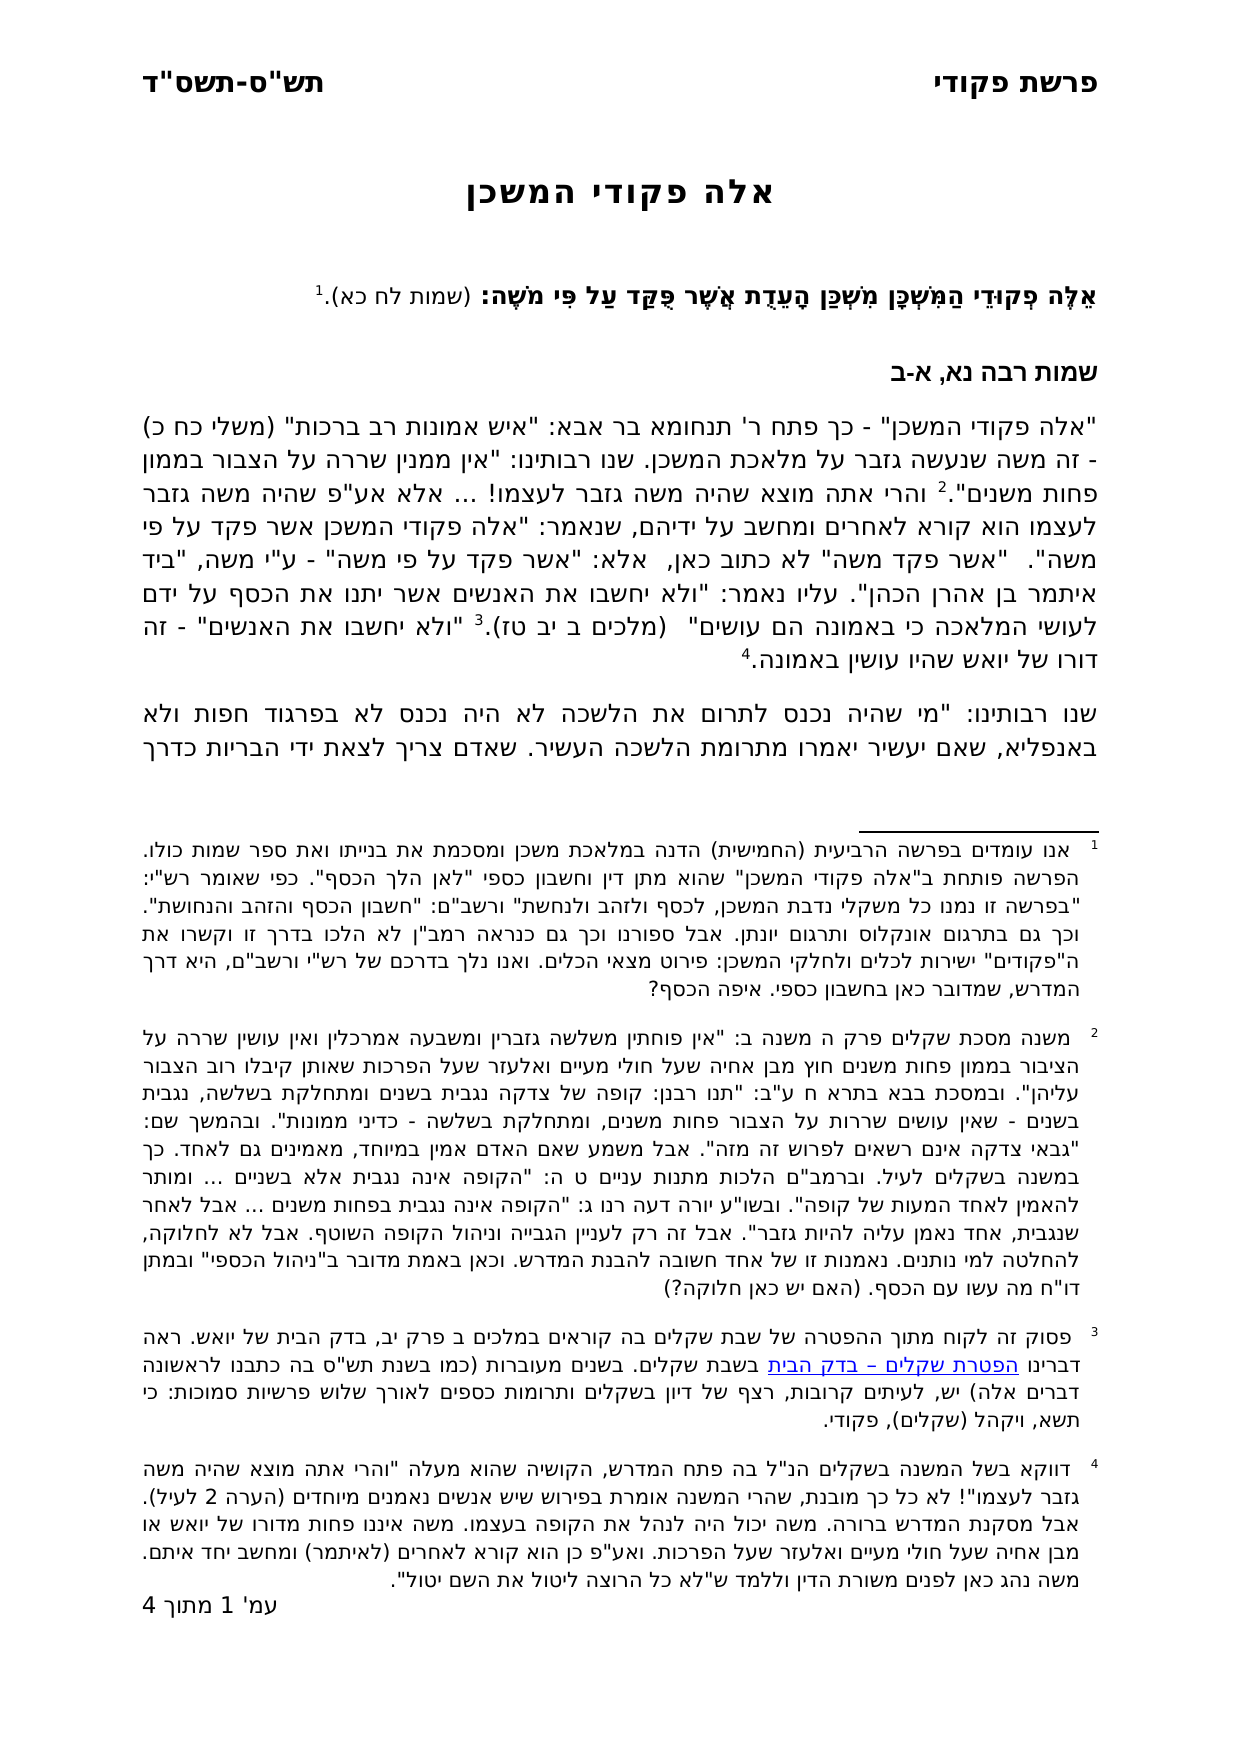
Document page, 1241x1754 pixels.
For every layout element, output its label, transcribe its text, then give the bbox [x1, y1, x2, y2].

text שמות רבה נא, א-ב [142, 356, 1098, 387]
text אֵלֶּה פְקוּדֵי הַמִּשְׁכָּן מִשְׁכַּן הָעֵדֻת אֲשֶׁר פֻּקַּד עַל פִּי מֹשֶׁה: (שמות לח כא). [142, 277, 1098, 310]
text אלה פקודי המשכן [142, 173, 1098, 212]
text שנו רבותינו: "מי שהיה נכנס לתרום את הלשכה לא היה נכנס לא בפרגוד חפות ולא באנפליא, שאם יעשיר יאמרו מתרומת הלשכה העשיר. שאדם צריך לצאת ידי הבריות כדרך שהוא צריך לצאת ידי המקום שנאמר: "והייתם נקיים מה' ומישראל" (במדבר לב כב). ומשה היה גזבר לעצמו על מלאכת המשכן?! אלא בשעה שא"ל הקב"ה למשה שיעשה המשכן, מיד: "ויבואו כל איש אשר נשאו לבו וגו'". לכמה ימים הביאו כל הנדבה? א"ר יוחנן: לשני בקרים הביאו והותר, שנאמר: "והמלאכה הייתה דים לכל המלאכה לעשות אותה והותר". נכנס משה אצל בצלאל, ראה שהותיר מן המשכן. אמר לפני הקב"ה: ריבון העולם, עשינו את מלאכת המשכן והותרנו. מה נעשה בנותר? אמר לו: לך ועשה בהם משכן לעדות. הלך משה ועשה בהן. כיון שבא ליתן חשבון אמר להם: כך וכך יצא למשכן וביתר עשיתי משכן לעדות. הוי: "אלה פקודי המשכן משכן העדות". [142, 696, 1098, 762]
text "אלה פקודי המשכן" - כך פתח ר' תנחומא בר אבא: "איש אמונות רב ברכות" (משלי כח כ) - זה משה שנעשה גזבר על מלאכת המשכן. שנו רבותינו: "אין ממנין שררה על הצבור בממון פחות משנים". והרי אתה מוצא שהיה משה גזבר לעצמו! ... אלא אע"פ שהיה משה גזבר לעצמו הוא קורא לאחרים ומחשב על ידיהם, שנאמר: "אלה פקודי המשכן אשר פקד על פי משה". "אשר פקד משה" לא כתוב כאן, אלא: "אשר פקד על פי משה" - ע"י משה, "ביד איתמר בן ". עליו נאמר: "ולא יחשבו את האנשים אשר יתנו את הכסף על ידם לעושי המלאכה כי באמונה הם עושים" (מלכים ב יב טז). "ולא יחשבו את האנשים" - זה דורו של יואש שהיו עושין באמונה. [142, 408, 1098, 675]
